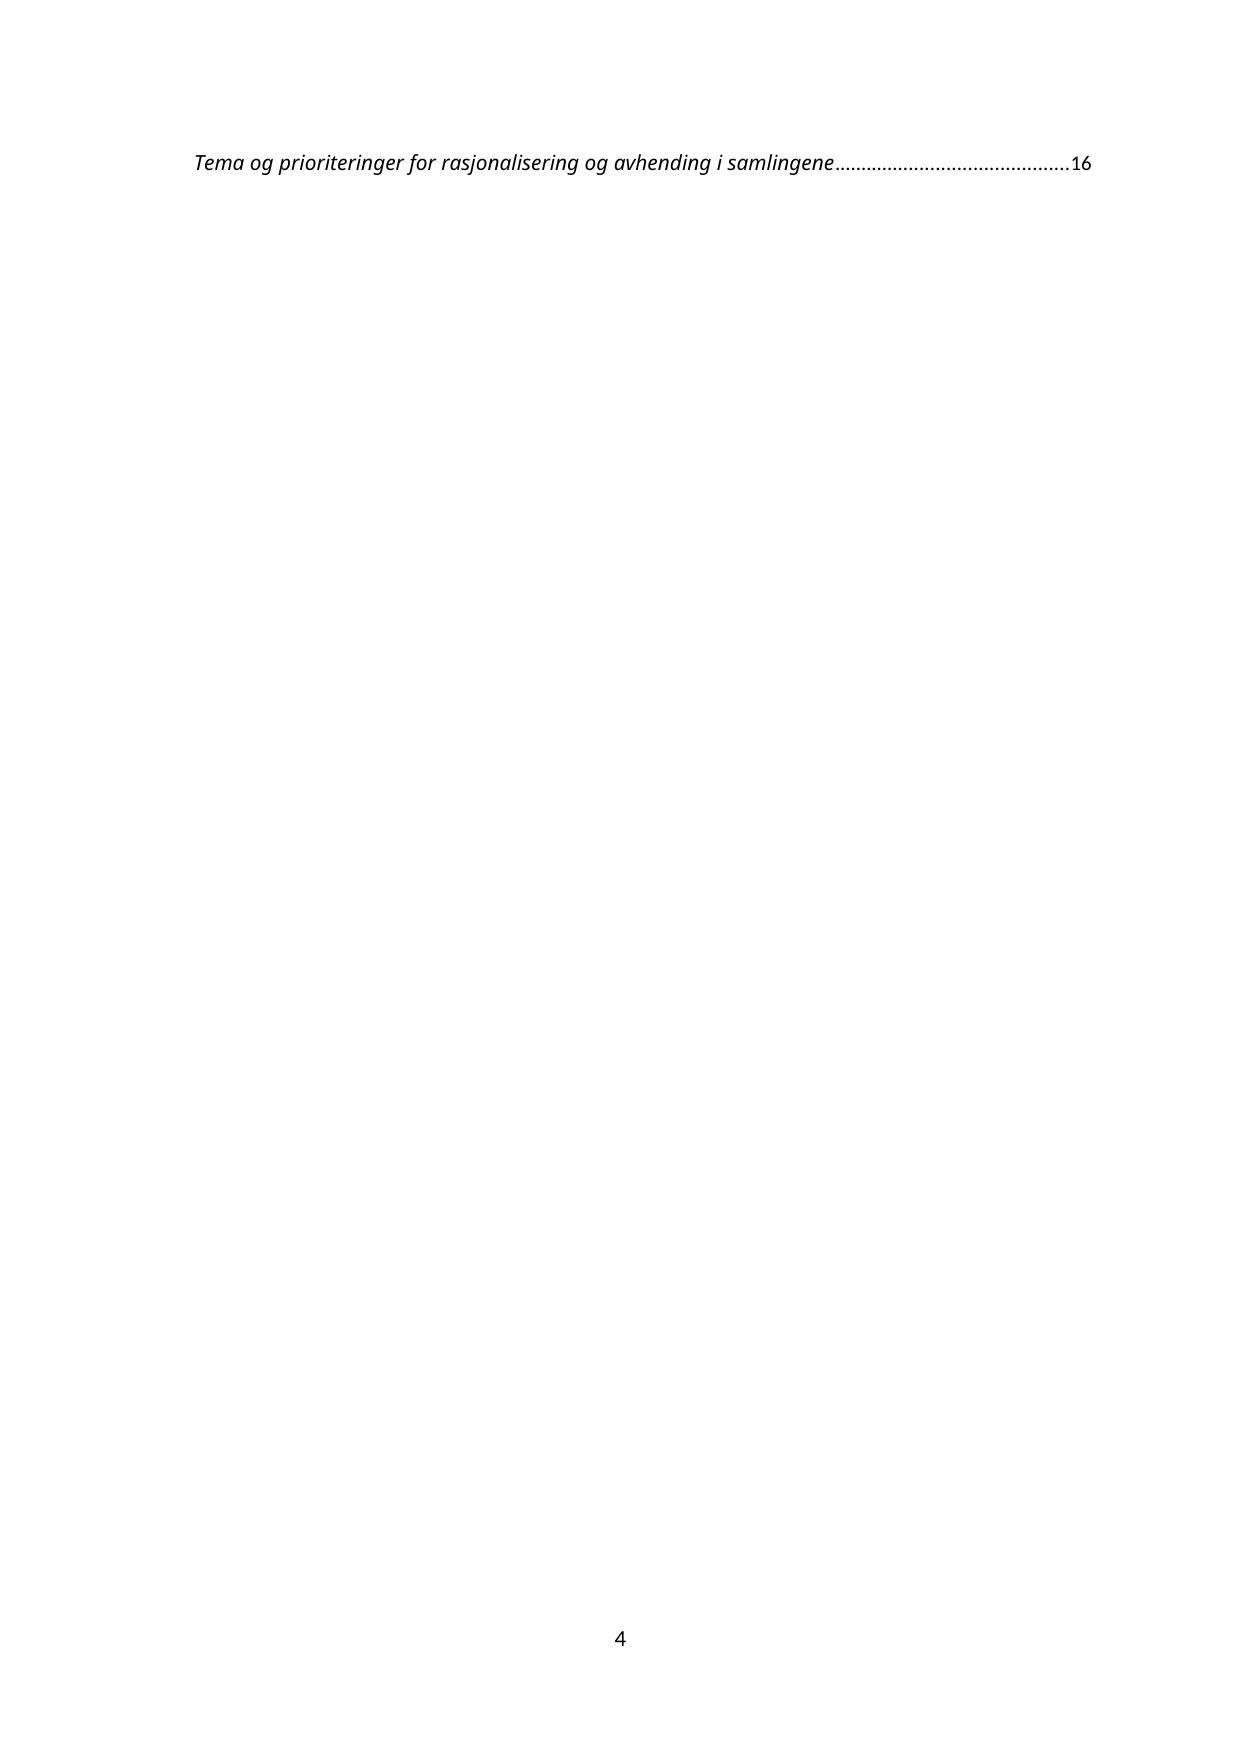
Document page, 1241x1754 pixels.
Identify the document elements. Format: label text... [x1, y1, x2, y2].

text Tema og prioriteringer for rasjonalisering og avhending i samlingene 16 [193, 148, 1093, 176]
